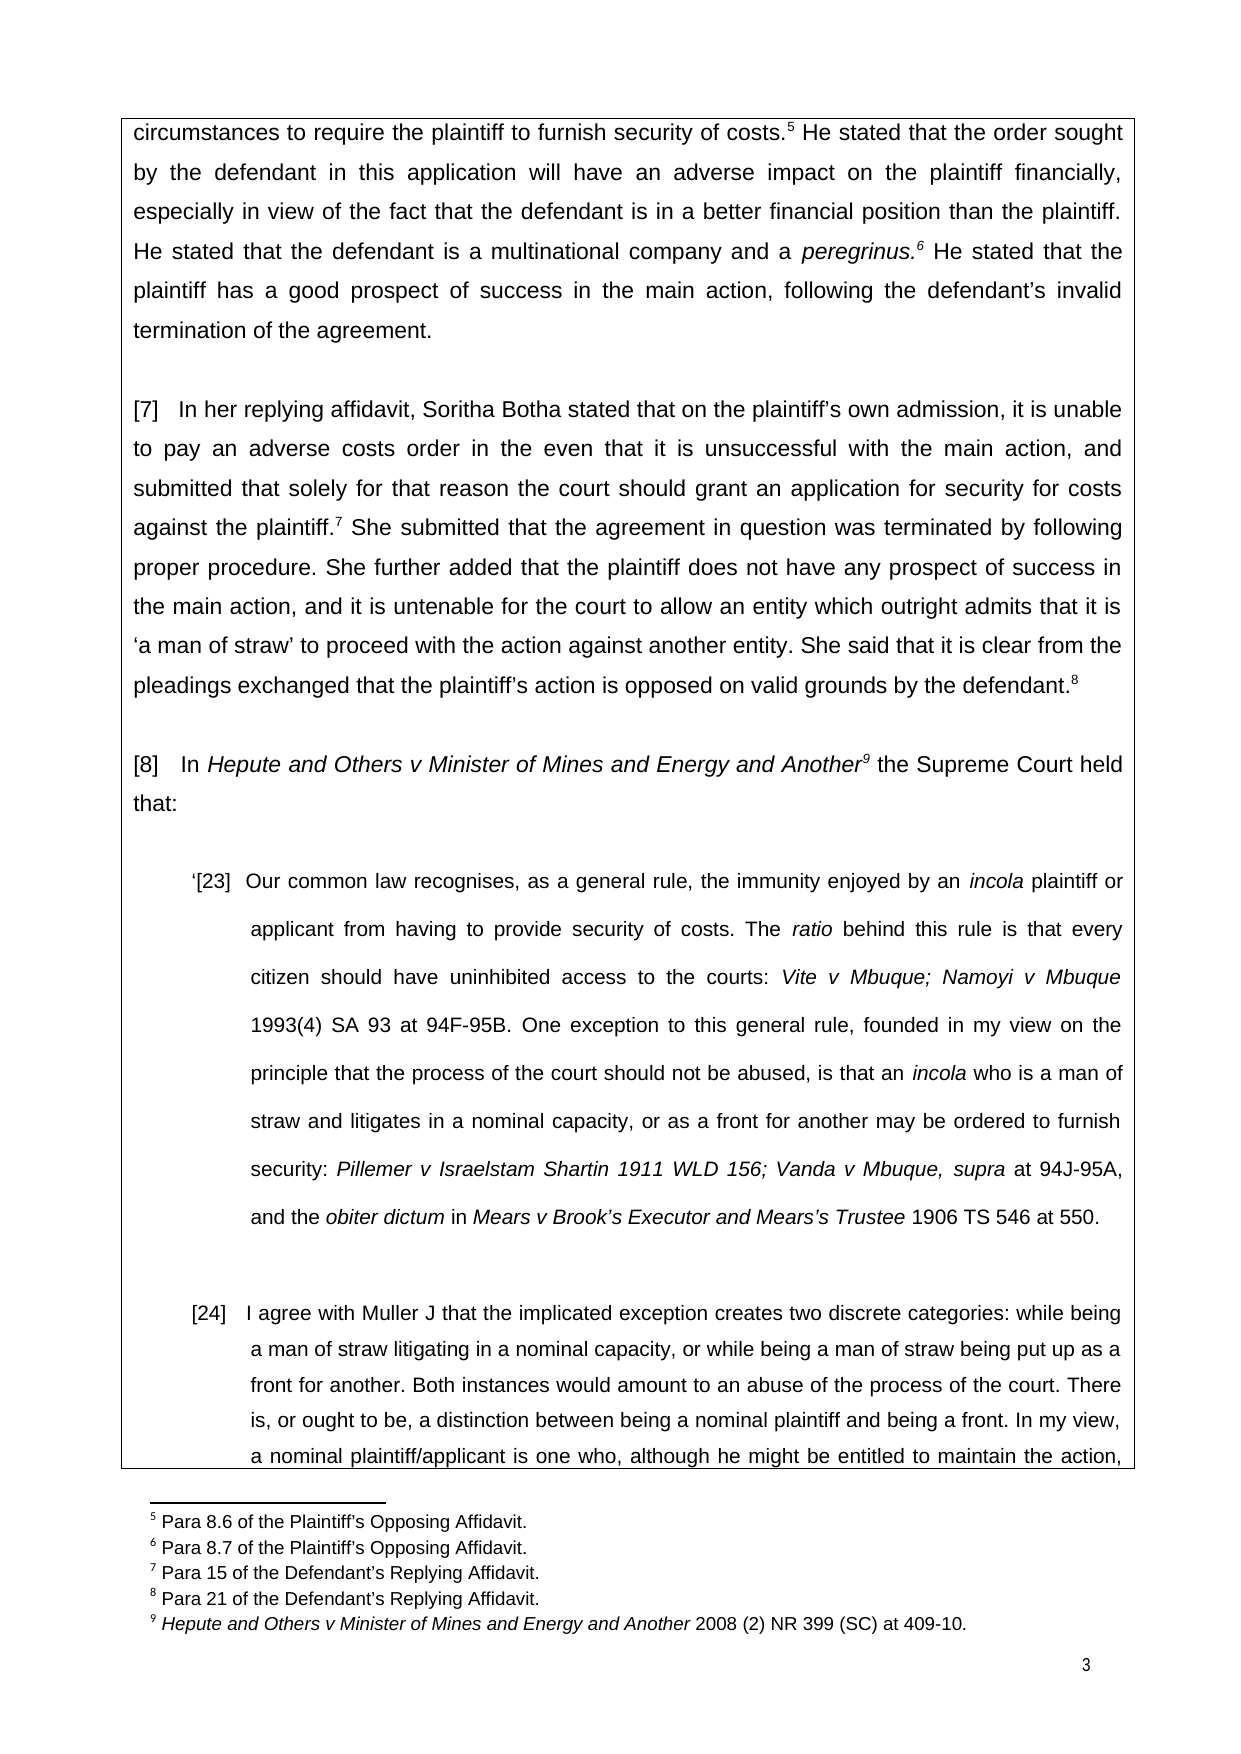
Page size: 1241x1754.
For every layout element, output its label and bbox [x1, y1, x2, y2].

table_cell [122, 119, 1134, 1468]
